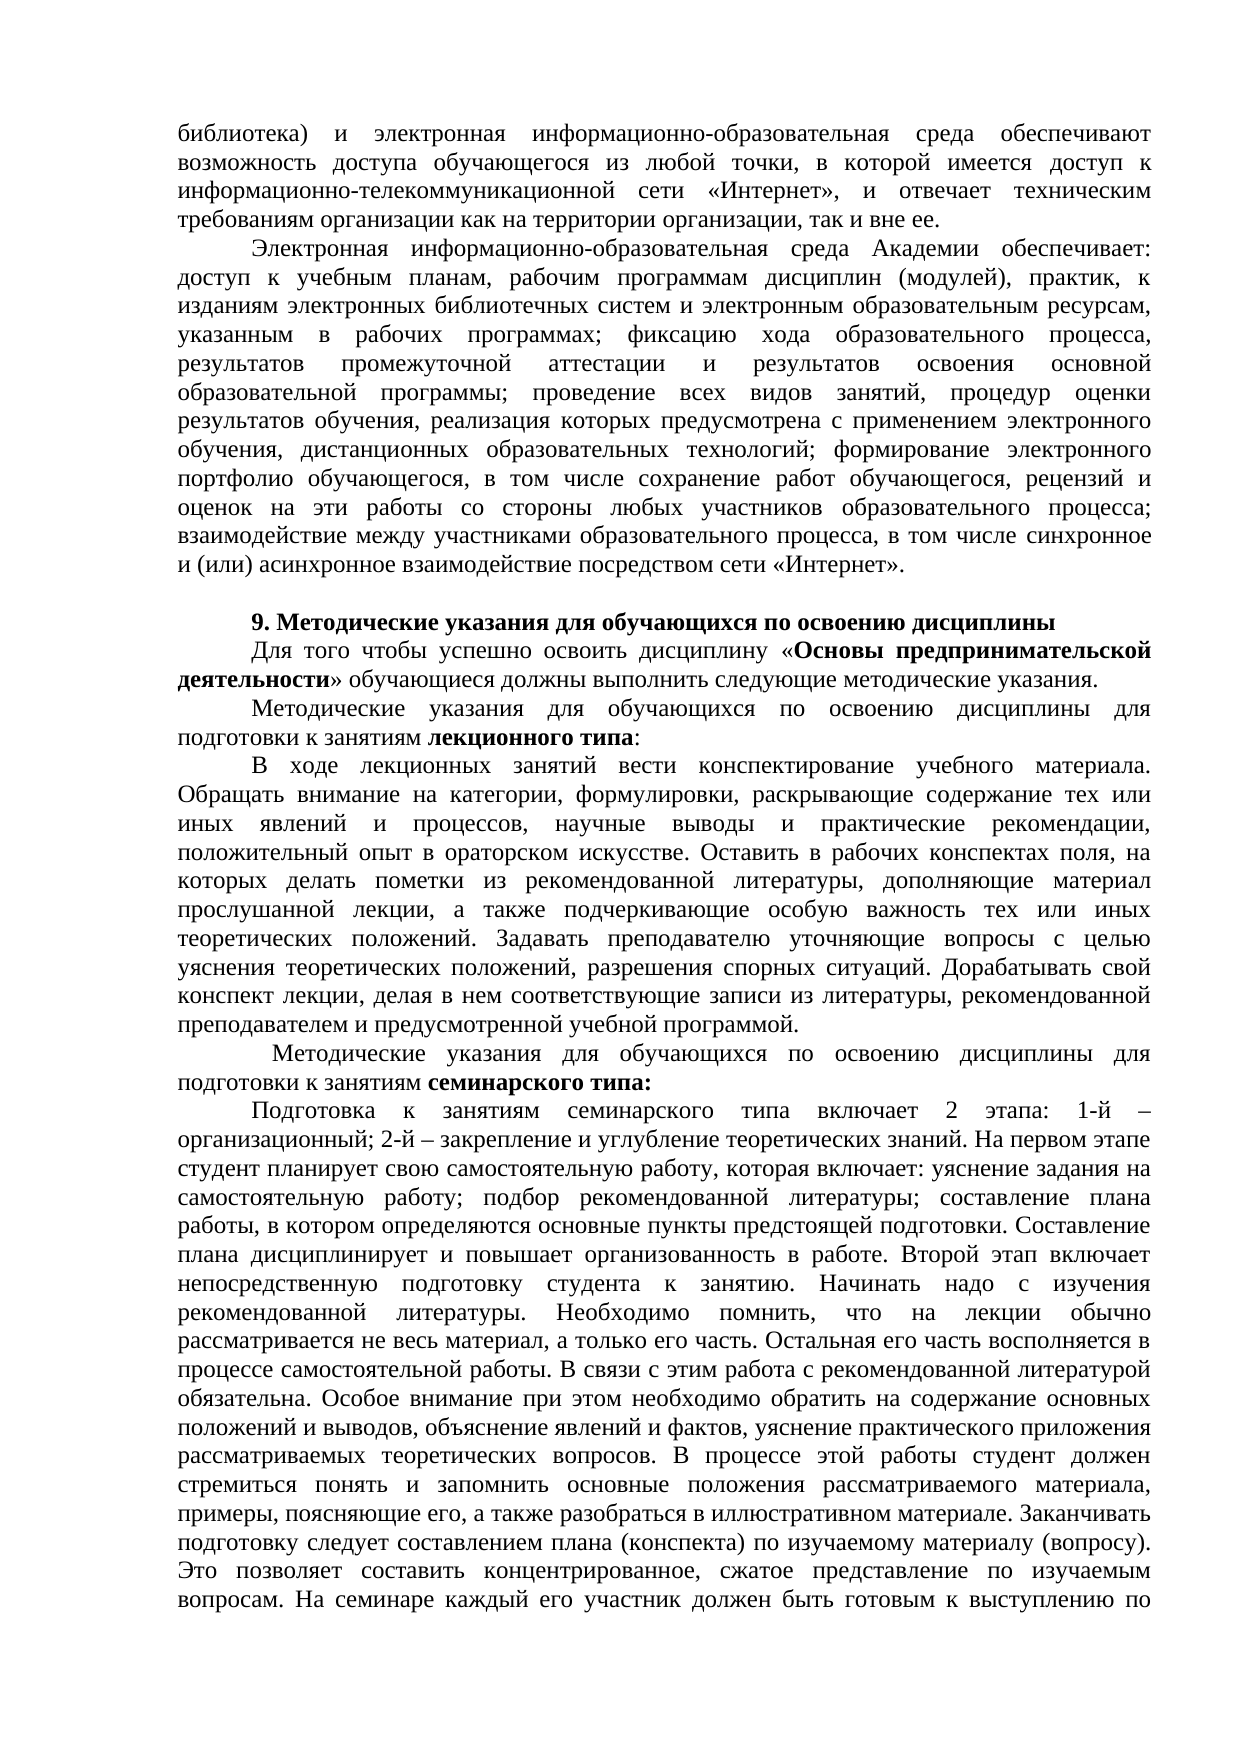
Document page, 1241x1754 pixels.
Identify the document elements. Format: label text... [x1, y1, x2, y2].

text Для того чтобы успешно освоить дисциплину «Основы предпринимательской деятельности» обучающиеся должны выполнить следующие методические указания. [177, 636, 1152, 693]
text Электронная информационно-образовательная среда Академии обеспечивает: доступ к учебным планам, рабочим программам дисциплин (модулей), практик, к изданиям электронных библиотечных систем и электронным образовательным ресурсам, указанным в рабочих программах; фиксацию хода образовательного процесса, результатов промежуточной аттестации и результатов освоения основной образовательной программы; проведение всех видов занятий, процедур оценки результатов обучения, реализация которых предусмотрена с применением электронного обучения, дистанционных образовательных технологий; формирование электронного портфолио обучающегося, в том числе сохранение работ обучающегося, рецензий и оценок на эти работы со стороны любых участников образовательного процесса; взаимодействие между участниками образовательного процесса, в том числе синхронное и (или) асинхронное взаимодействие посредством сети «Интернет». [177, 233, 1152, 578]
text Методические указания для обучающихся по освоению дисциплины для подготовки к занятиям семинарского типа: [177, 1038, 1152, 1096]
text 9. Методические указания для обучающихся по освоению дисциплины [177, 607, 1152, 636]
text В ходе лекционных занятий вести конспектирование учебного материала. Обращать внимание на категории, формулировки, раскрывающие содержание тех или иных явлений и процессов, научные выводы и практические рекомендации, положительный опыт в ораторском искусстве. Оставить в рабочих конспектах поля, на которых делать пометки из рекомендованной литературы, дополняющие материал прослушанной лекции, а также подчеркивающие особую важность тех или иных теоретических положений. Задавать преподавателю уточняющие вопросы с целью уяснения теоретических положений, разрешения спорных ситуаций. Дорабатывать свой конспект лекции, делая в нем соответствующие записи из литературы, рекомендованной преподавателем и предусмотренной учебной программой. [177, 751, 1152, 1038]
text Методические указания для обучающихся по освоению дисциплины для подготовки к занятиям лекционного типа: [177, 693, 1152, 751]
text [177, 118, 1152, 233]
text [177, 1096, 1152, 1613]
